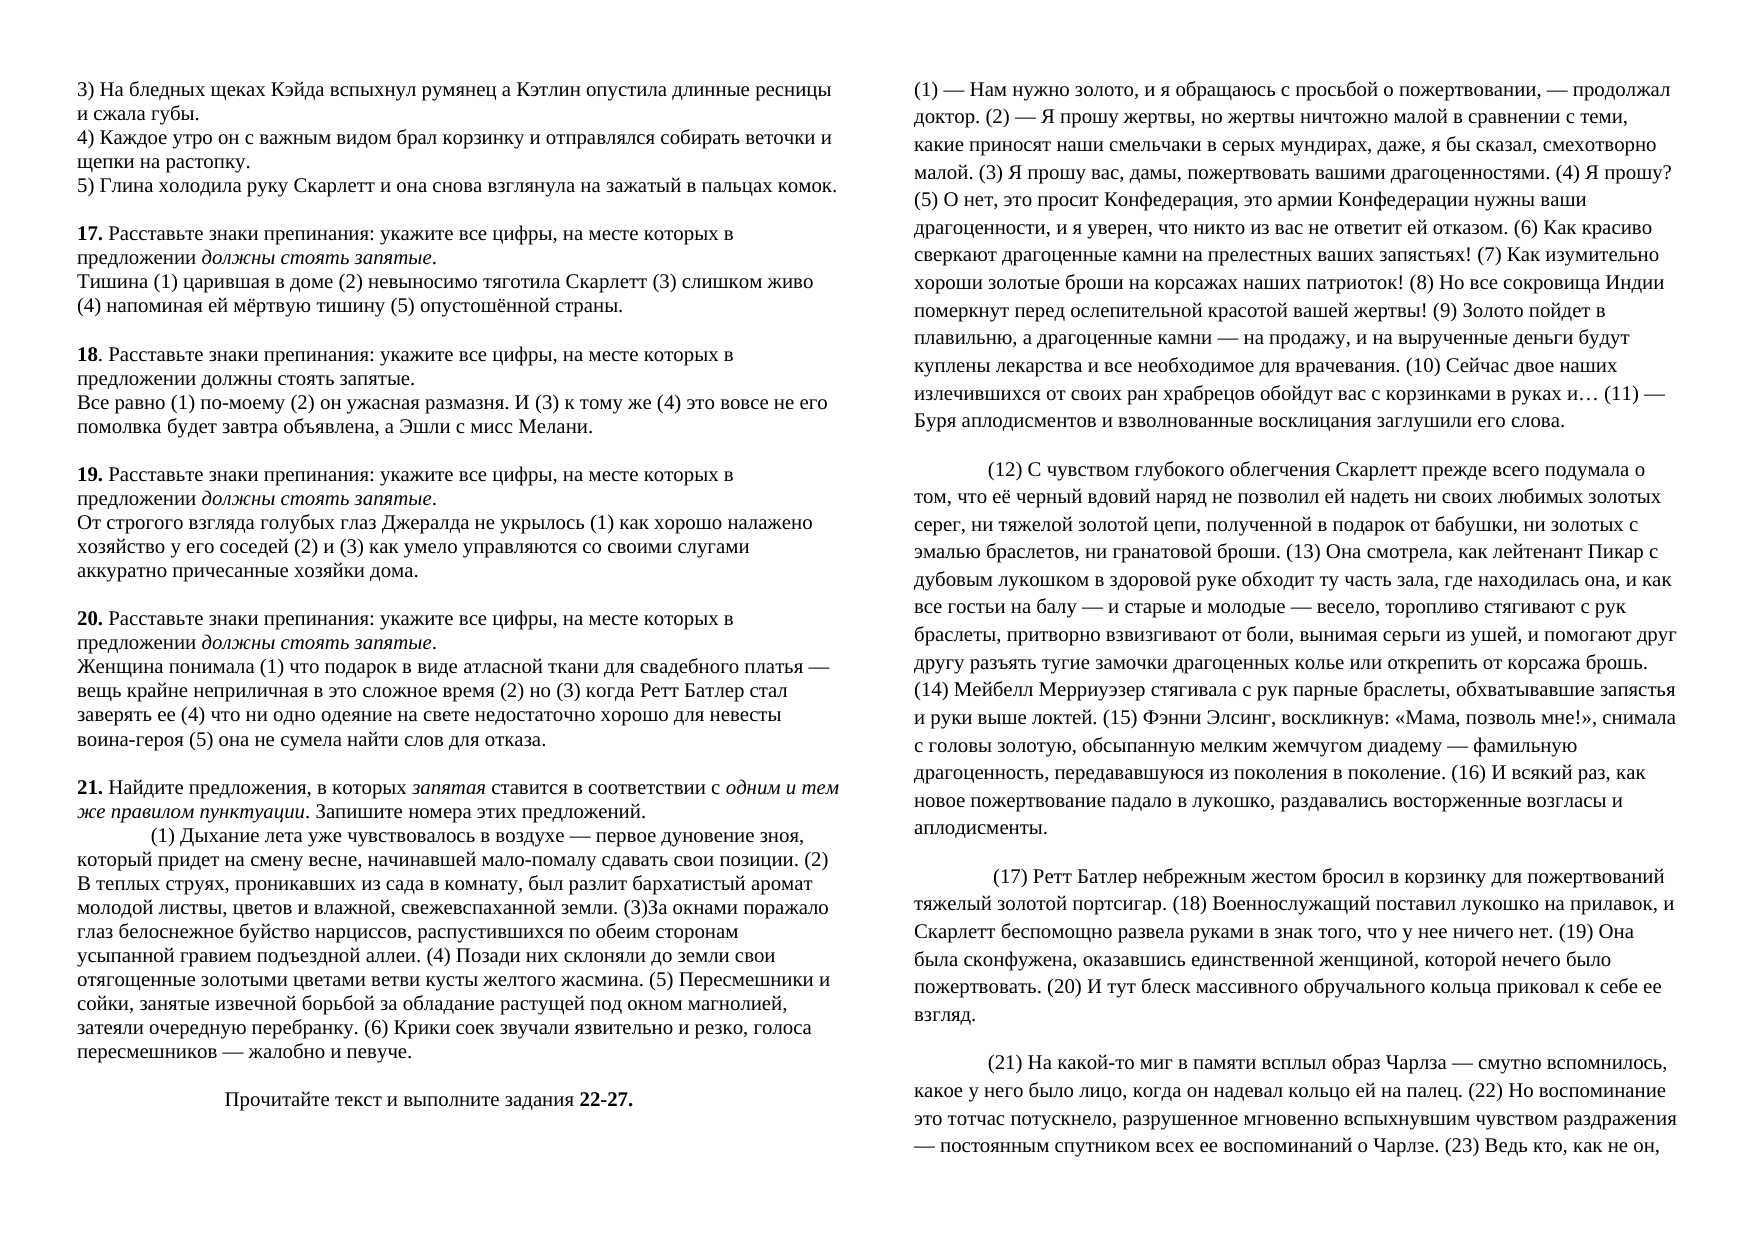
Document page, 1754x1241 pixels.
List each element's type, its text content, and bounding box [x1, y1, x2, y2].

text 17. Расставьте знаки препинания: укажите все цифры, на месте которых в предложении должны стоять запятые. [77, 221, 840, 269]
text От строгого взгляда голубых глаз Джералда не укрылось (1) как хорошо налажено хозяйство у его соседей (2) и (3) как умело управляются со своими слугами аккуратно причесанные хозяйки дома. [77, 510, 840, 582]
text (17) Ретт Батлер небрежным жестом бросил в корзинку для пожертвований тяжелый золотой портсигар. (18) Военнослужащий поставил лукошко на прилавок, и Скарлетт беспомощно развела руками в знак того, что у нее ничего нет. (19) Она была сконфужена, оказавшись единственной женщиной, которой нечего было пожертвовать. (20) И тут блеск массивного обручального кольца приковал к себе ее взгляд. [914, 864, 1677, 1026]
text Все равно (1) по-моему (2) он ужасная размазня. И (3) к тому же (4) это вовсе не его помолвка будет завтра объявлена, а Эшли с мисс Мелани. [77, 389, 840, 438]
text 5) Глина холодила руку Скарлетт и она снова взглянула на зажатый в пальцах комок. [77, 173, 840, 197]
text (1) Дыхание лета уже чувствовалось в воздухе — первое дуновение зноя, который придет на смену весне, начинавшей мало-помалу сдавать свои позиции. (2) В теплых струях, проникавших из сада в комнату, был разлит бархатистый аромат молодой листвы, цветов и влажной, свежевспаханной земли. (3)За окнами поражало глаз белоснежное буйство нарциссов, распустившихся по обеим сторонам усыпанной гравием подъездной аллеи. (4) Позади них склоняли до земли свои отягощенные золотыми цветами ветви кусты желтого жасмина. (5) Пересмешники и сойки, занятые извечной борьбой за обладание растущей под окном магнолией, затеяли очередную перебранку. (6) Крики соек звучали язвительно и резко, голоса пересмешников — жалобно и певуче. [77, 823, 840, 1063]
text 20. Расставьте знаки препинания: укажите все цифры, на месте которых в предложении должны стоять запятые. [77, 606, 840, 654]
text 18. Расставьте знаки препинания: укажите все цифры, на месте которых в предложении должны стоять запятые. [77, 341, 840, 389]
text Прочитайте текст и выполните задания 22-27. [151, 1087, 840, 1111]
text 21. Найдите предложения, в которых запятая ставится в соответствии с одним и тем же правилом пунктуации. Запишите номера этих предложений. [77, 774, 840, 823]
text Женщина понимала (1) что подарок в виде атласной ткани для свадебного платья — вещь крайне неприличная в это сложное время (2) но (3) когда Ретт Батлер стал заверять ее (4) что ни одно одеяние на свете недостаточно хорошо для невесты воина-героя (5) она не сумела найти слов для отказа. [77, 654, 840, 751]
text Тишина (1) царившая в доме (2) невыносимо тяготила Скарлетт (3) слишком живо (4) напоминая ей мёртвую тишину (5) опустошённой страны. [77, 269, 840, 317]
text (12) С чувством глубокого облегчения Скарлетт прежде всего подумала о том, что её черный вдовий наряд не позволил ей надеть ни своих любимых золотых серег, ни тяжелой золотой цепи, полученной в подарок от бабушки, ни золотых с эмалью браслетов, ни гранатовой броши. (13) Она смотрела, как лейтенант Пикар с дубовым лукошком в здоровой руке обходит ту часть зала, где находилась она, и как все гостьи на балу — и старые и молодые — весело, торопливо стягивают с рук браслеты, притворно взвизгивают от боли, вынимая серьги из ушей, и помогают друг другу разъять тугие замочки драгоценных колье или открепить от корсажа брошь. (14) Мейбелл Мерриуэзер стягивала с рук парные браслеты, обхватывавшие запястья и руки выше локтей. (15) Фэнни Элсинг, воскликнув: «Мама, позволь мне!», снимала с головы золотую, обсыпанную мелким жемчугом диадему — фамильную драгоценность, передававшуюся из поколения в поколение. (16) И всякий раз, как новое пожертвование падало в лукошко, раздавались восторженные возгласы и аплодисменты. [914, 456, 1677, 839]
text 3) На бледных щеках Кэйда вспыхнул румянец а Кэтлин опустила длинные ресницы и сжала губы. [77, 77, 840, 125]
text 4) Каждое утро он с важным видом брал корзинку и отправлялся собирать веточки и щепки на растопку. [77, 125, 840, 173]
text 19. Расставьте знаки препинания: укажите все цифры, на месте которых в предложении должны стоять запятые. [77, 462, 840, 510]
text (1) — Нам нужно золото, и я обращаюсь с просьбой о пожертвовании, — продолжал доктор. (2) — Я прошу жертвы, но жертвы ничтожно малой в сравнении с теми, какие приносят наши смельчаки в серых мундирах, даже, я бы сказал, смехотворно малой. (3) Я прошу вас, дамы, пожертвовать вашими драгоценностями. (4) Я прошу? (5) О нет, это просит Конфедерация, это армии Конфедерации нужны ваши драгоценности, и я уверен, что никто из вас не ответит ей отказом. (6) Как красиво сверкают драгоценные камни на прелестных ваших запястьях! (7) Как изумительно хороши золотые броши на корсажах наших патриоток! (8) Но все сокровища Индии померкнут перед ослепительной красотой вашей жертвы! (9) Золото пойдет в плавильню, а драгоценные камни — на продажу, и на вырученные деньги будут куплены лекарства и все необходимое для врачевания. (10) Сейчас двое наших излечившихся от своих ран храбрецов обойдут вас с корзинками в руках и… (11) — Буря аплодисментов и взволнованные восклицания заглушили его слова. [914, 77, 1677, 432]
